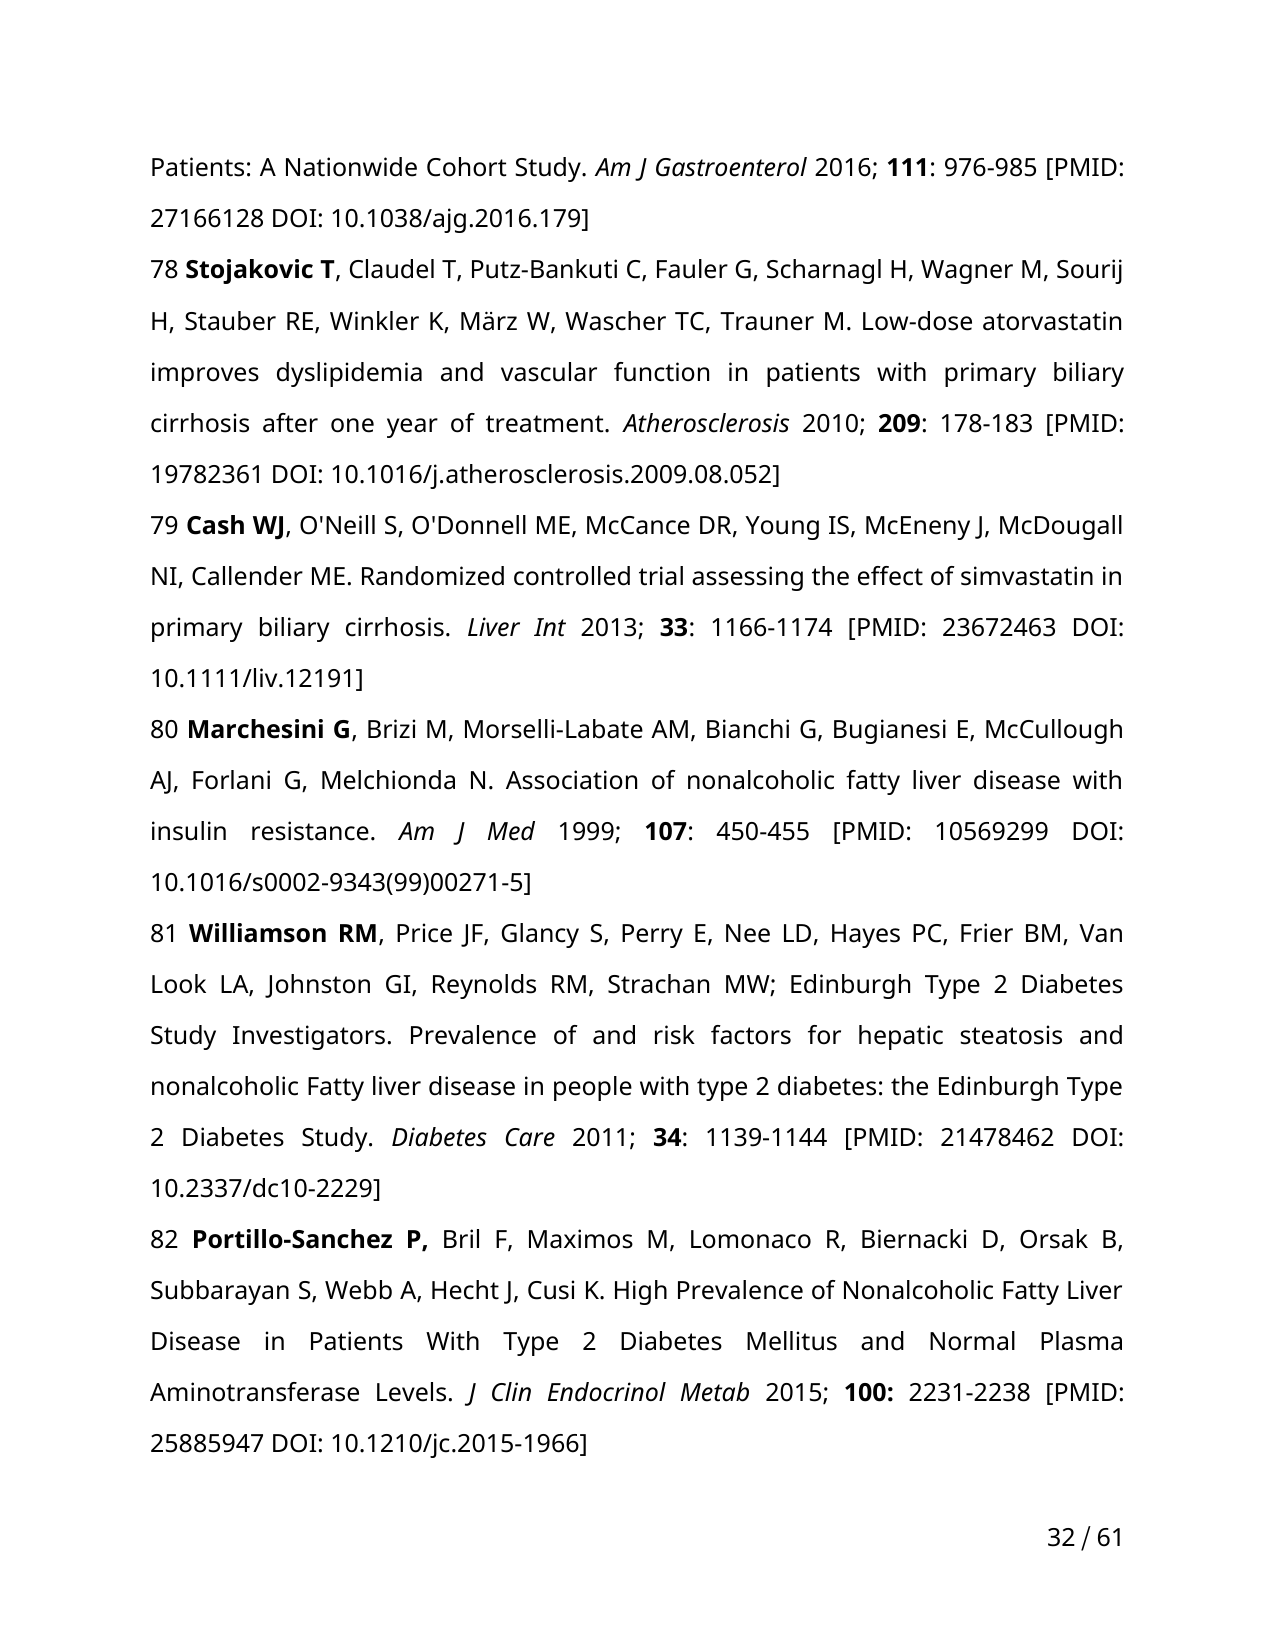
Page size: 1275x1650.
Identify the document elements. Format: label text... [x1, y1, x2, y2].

text 79 Cash WJ, O'Neill S, O'Donnell ME, McCance DR, Young IS, McEneny J, McDougall NI, Callender ME. Randomized controlled trial assessing the effect of simvastatin in primary biliary cirrhosis. Liver Int 2013; 33: 1166-1174 [PMID: 23672463 DOI: 10.1111/liv.12191] [150, 507, 1125, 694]
text 80 Marchesini G, Brizi M, Morselli-Labate AM, Bianchi G, Bugianesi E, McCullough AJ, Forlani G, Melchionda N. Association of nonalcoholic fatty liver disease with insulin resistance. Am J Med 1999; 107: 450-455 [PMID: 10569299 DOI: 10.1016/s0002-9343(99)00271-5] [150, 711, 1125, 899]
text 81 Williamson RM, Price JF, Glancy S, Perry E, Nee LD, Hayes PC, Frier BM, Van Look LA, Johnston GI, Reynolds RM, Strachan MW; Edinburgh Type 2 Diabetes Study Investigators. Prevalence of and risk factors for hepatic steatosis and nonalcoholic Fatty liver disease in people with type 2 diabetes: the Edinburgh Type 2 Diabetes Study. Diabetes Care 2011; 34: 1139-1144 [PMID: 21478462 DOI: 10.2337/dc10-2229] [150, 916, 1125, 1205]
text 82 Portillo-Sanchez P, Bril F, Maximos M, Lomonaco R, Biernacki D, Orsak B, Subbarayan S, Webb A, Hecht J, Cusi K. High Prevalence of Nonalcoholic Fatty Liver Disease in Patients With Type 2 Diabetes Mellitus and Normal Plasma Aminotransferase Levels. J Clin Endocrinol Metab 2015; 100: 2231-2238 [PMID: 25885947 DOI: 10.1210/jc.2015-1966] [150, 1222, 1125, 1460]
text 78 Stojakovic T, Claudel T, Putz-Bankuti C, Fauler G, Scharnagl H, Wagner M, Sourij H, Stauber RE, Winkler K, März W, Wascher TC, Trauner M. Low-dose atorvastatin improves dyslipidemia and vascular function in patients with primary biliary cirrhosis after one year of treatment. Atherosclerosis 2010; 209: 178-183 [PMID: 19782361 DOI: 10.1016/j.atherosclerosis.2009.08.052] [150, 252, 1125, 490]
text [150, 150, 1125, 235]
